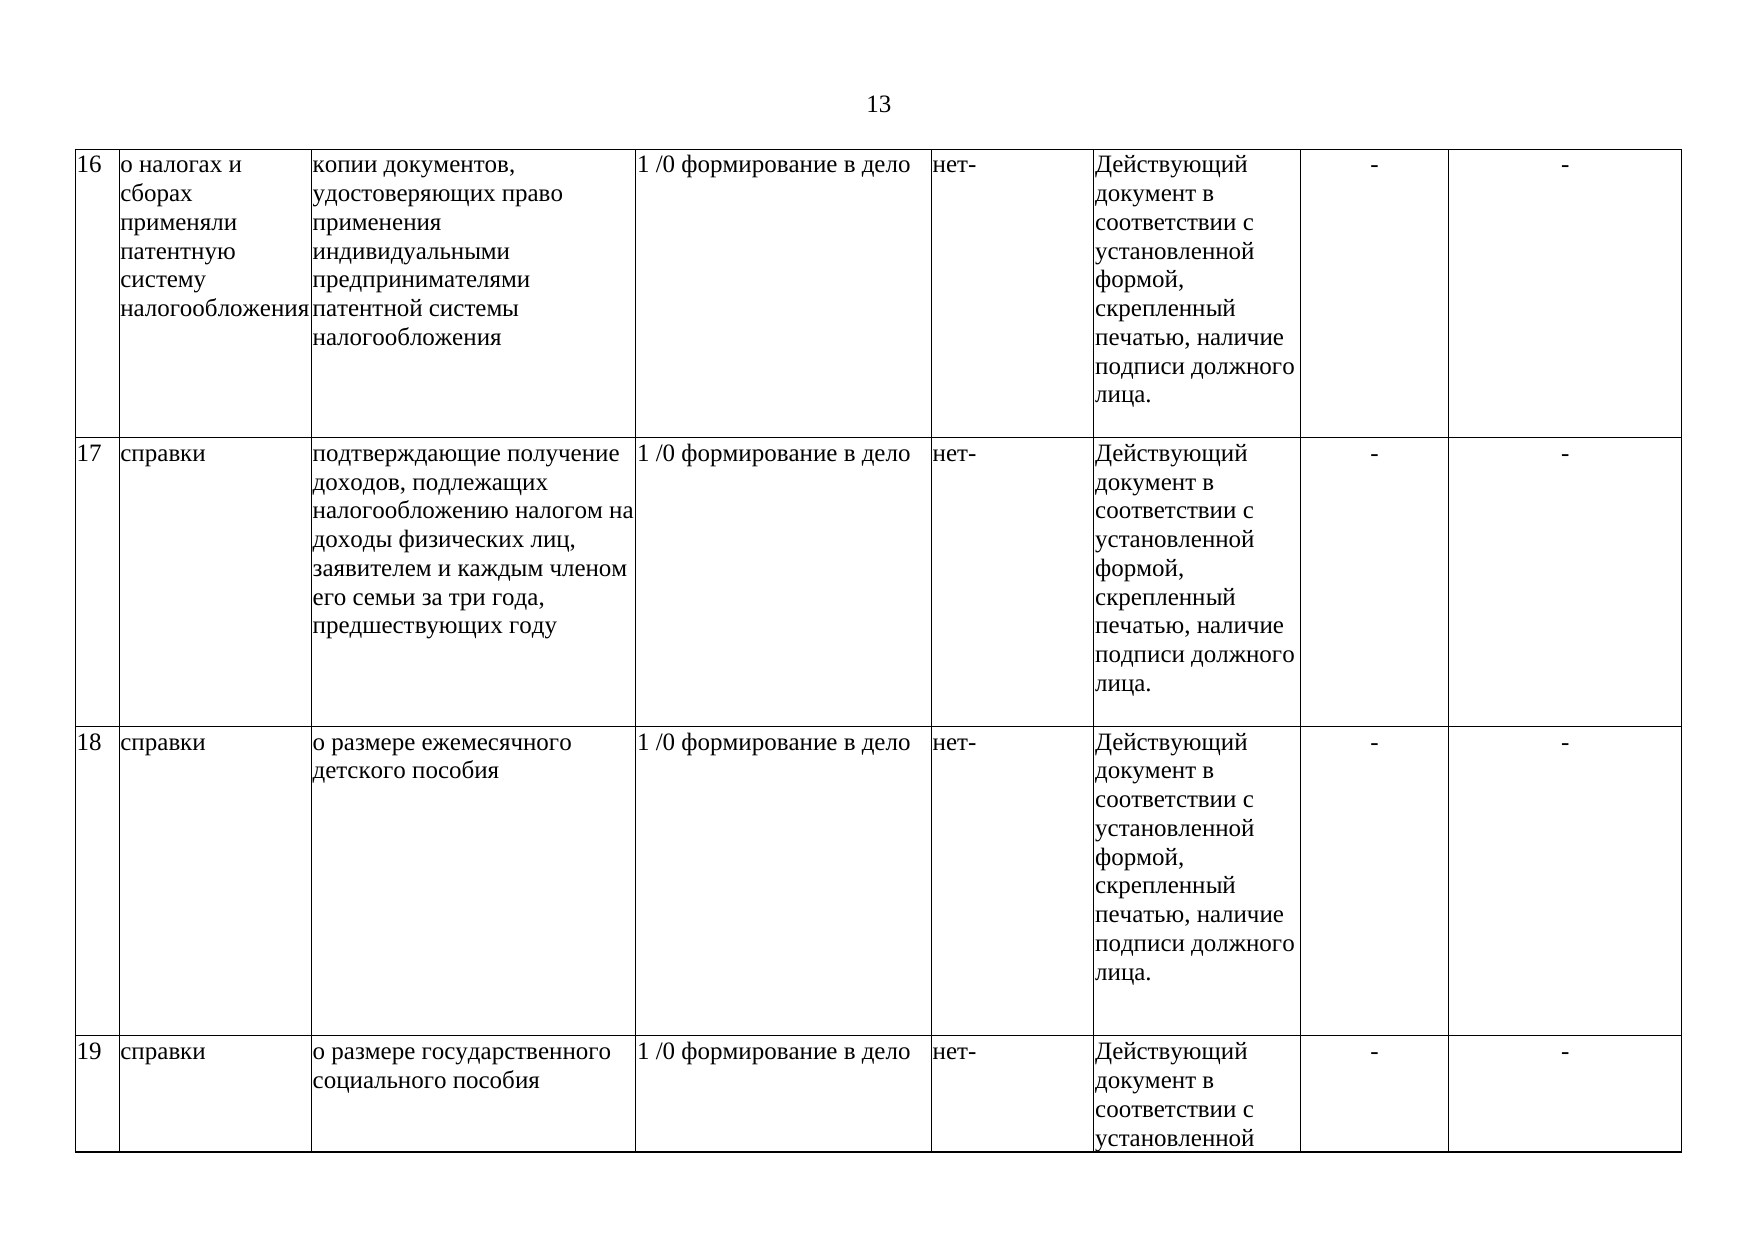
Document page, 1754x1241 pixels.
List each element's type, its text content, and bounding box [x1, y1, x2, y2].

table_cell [1094, 1036, 1300, 1151]
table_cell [312, 1036, 635, 1151]
table_cell справки [120, 727, 311, 1035]
table_cell 17 [76, 438, 119, 726]
table_cell 16 [76, 150, 119, 437]
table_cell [1094, 150, 1300, 437]
table_cell справки [120, 438, 311, 726]
table_cell 1 /0 формирование в дело [636, 438, 931, 726]
table_cell нет- [932, 438, 1093, 726]
table_cell 19 [76, 1036, 119, 1151]
table_cell - [1449, 1036, 1681, 1151]
table_cell - [1301, 1036, 1448, 1151]
table_cell - [1301, 727, 1448, 1035]
table_cell Действующий документ в соответствии с установленной формой, скрепленный печатью, наличие подписи должного лица. [1094, 438, 1300, 726]
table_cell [636, 150, 931, 437]
table_cell о размере ежемесячного детского пособия [312, 727, 635, 1035]
table_cell 18 [76, 727, 119, 1035]
table_cell нет- [932, 150, 1093, 437]
table_cell справки [120, 1036, 311, 1151]
table_cell Действующий документ в соответствии с установленной формой, скрепленный печатью, наличие подписи должного лица. [1094, 727, 1300, 1035]
table_cell о налогах и сборах применяли патентную систему налогообложения [120, 150, 311, 437]
table_cell подтверждающие получение доходов, подлежащих налогообложению налогом на доходы физических лиц, заявителем и каждым членом его семьи за три года, предшествующих году [312, 438, 635, 726]
table_cell - [1449, 727, 1681, 1035]
table_cell копии документов, удостоверяющих право применения индивидуальными предпринимателями патентной системы налогообложения [312, 150, 635, 437]
table_cell 1 /0 формирование в дело [636, 727, 931, 1035]
table_cell - [1449, 438, 1681, 726]
table_cell нет- [932, 1036, 1093, 1151]
table_cell нет- [932, 727, 1093, 1035]
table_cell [636, 1036, 931, 1151]
table_cell - [1301, 150, 1448, 437]
table_cell - [1449, 150, 1681, 437]
table_cell - [1301, 438, 1448, 726]
